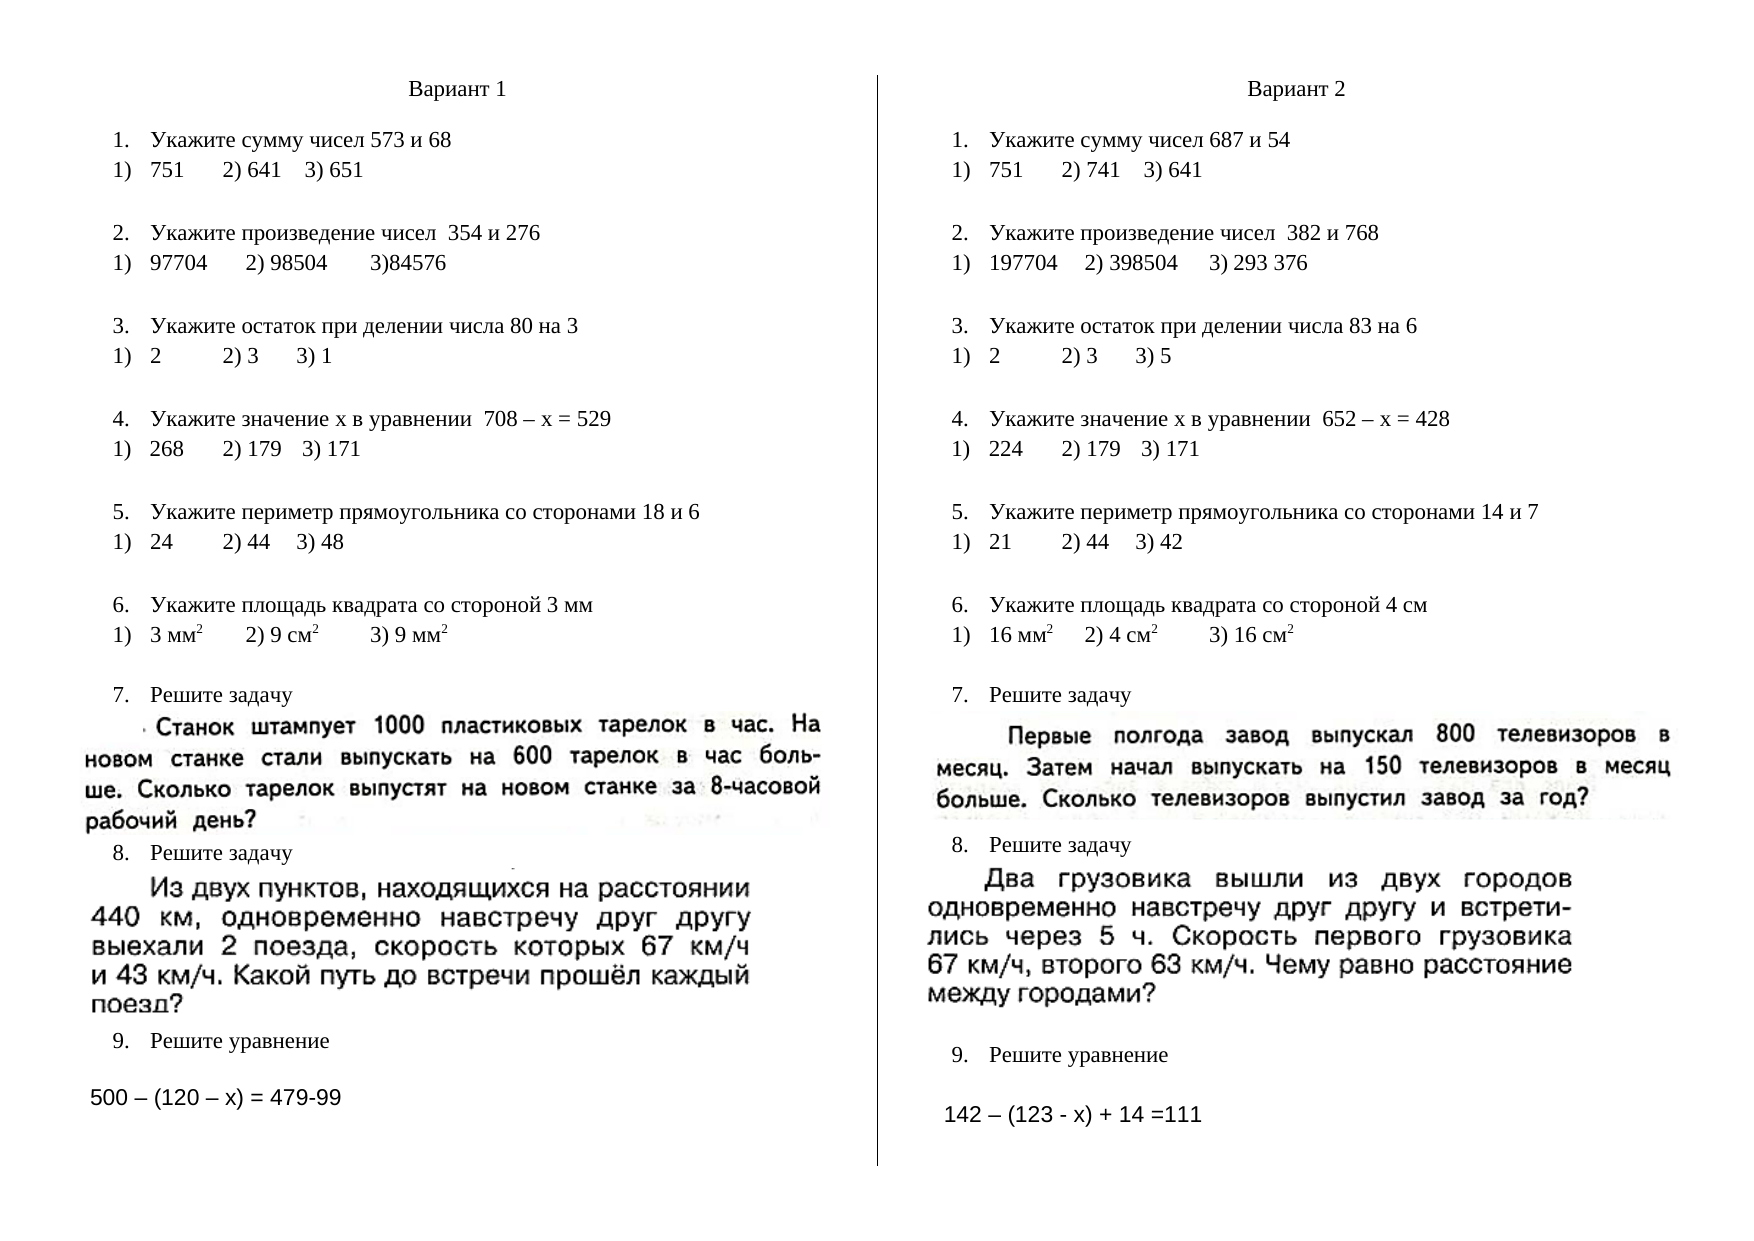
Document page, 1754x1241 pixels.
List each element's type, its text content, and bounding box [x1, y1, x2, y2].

list 97704 2) 98504 3)84576 [112, 249, 840, 308]
list 2 2) 3 3) 5 [951, 342, 1679, 401]
list Укажите периметр прямоугольника со сторонами 14 и 7 [951, 498, 1679, 524]
list Решите уравнение [112, 1027, 840, 1054]
list Укажите сумму чисел 573 и 68 [112, 126, 840, 152]
list Укажите площадь квадрата со стороной 3 мм [112, 591, 840, 617]
list 197704 2) 398504 3) 293 376 [951, 249, 1679, 308]
list Решите уравнение [951, 1041, 1679, 1067]
list Решите задачу [951, 831, 1679, 858]
list 24 2) 44 3) 48 [112, 528, 840, 586]
list Укажите остаток при делении числа 83 на 6 [951, 312, 1679, 338]
list Укажите сумму чисел 687 и 54 [951, 126, 1679, 152]
list 751 2) 741 3) 641 [951, 156, 1679, 215]
picture [75, 711, 840, 835]
list Укажите остаток при делении числа 80 на 3 [112, 312, 840, 338]
list Укажите произведение чисел 382 и 768 [951, 219, 1679, 245]
list Решите задачу [112, 681, 840, 708]
list 2 2) 3 3) 1 [112, 342, 840, 401]
list Решите задачу [112, 839, 840, 865]
picture [75, 868, 776, 1023]
picture [913, 861, 1580, 1016]
list Укажите площадь квадрата со стороной 4 см [951, 591, 1679, 617]
text 500 – (120 – х) = 479-99 [90, 1084, 840, 1110]
list 3 мм2 2) 9 см2 3) 9 мм2 [112, 621, 840, 647]
picture [913, 711, 1679, 827]
list 751 2) 641 3) 651 [112, 156, 840, 215]
list Укажите значение x в уравнении 652 – x = 428 [951, 405, 1679, 431]
list Укажите периметр прямоугольника со сторонами 18 и 6 [112, 498, 840, 524]
text 142 – (123 - х) + 14 =111 [943, 1101, 1679, 1127]
list 21 2) 44 3) 42 [951, 528, 1679, 586]
text Вариант 1 [75, 75, 840, 101]
list Укажите произведение чисел 354 и 276 [112, 219, 840, 245]
list Решите задачу [951, 681, 1679, 708]
list 224 2) 179 3) 171 [951, 435, 1679, 493]
list Укажите значение x в уравнении 708 – x = 529 [112, 405, 840, 431]
list 268 2) 179 3) 171 [112, 435, 840, 493]
list 16 мм2 2) 4 см2 3) 16 см2 [951, 621, 1679, 647]
text Вариант 2 [914, 75, 1679, 101]
